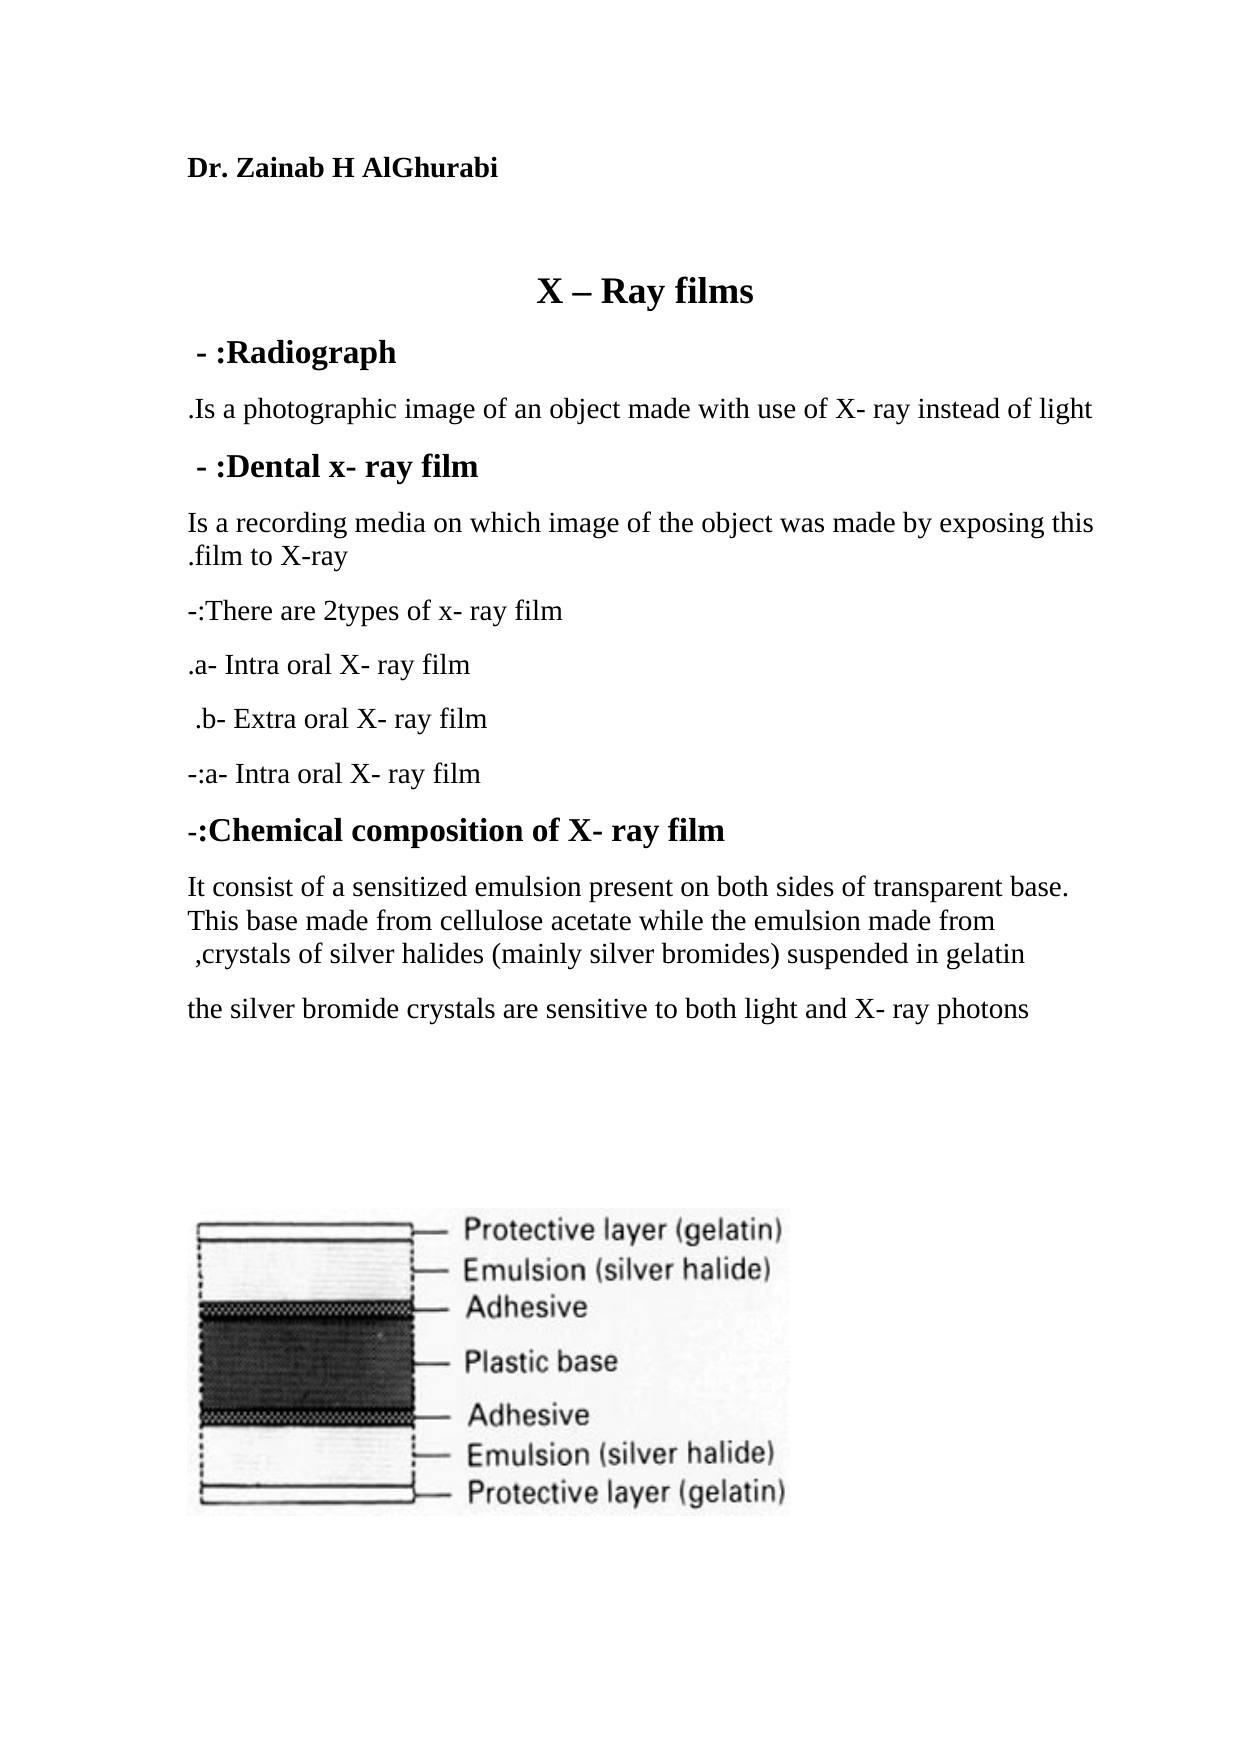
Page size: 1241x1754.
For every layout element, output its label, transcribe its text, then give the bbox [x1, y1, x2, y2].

text the silver bromide crystals are sensitive to both light and X- ray photons [187, 991, 1103, 1024]
text Dr. Zainab H AlGhurabi [187, 150, 1053, 183]
text X – Ray films [187, 268, 1103, 311]
text a- Intra oral X- ray film:- [187, 756, 1103, 789]
text Dental x- ray film: - [187, 446, 1103, 484]
text a- Intra oral X- ray film. [187, 647, 1103, 681]
text There are 2types of x- ray film:- [187, 593, 1103, 626]
text Is a recording media on which image of the object was made by exposing this film to X-ray. [187, 505, 1103, 572]
text b- Extra oral X- ray film. [187, 702, 1103, 735]
text It consist of a sensitized emulsion present on both sides of transparent base. This base made from cellulose acetate while the emulsion made from crystals of silver halides (mainly silver bromides) suspended in gelatin, [187, 869, 1103, 970]
text Radiograph: - [187, 332, 1103, 371]
text Is a photographic image of an object made with use of X- ray instead of light. [187, 391, 1103, 425]
text Chemical composition of X- ray film:- [187, 810, 1103, 849]
picture [187, 1208, 790, 1516]
